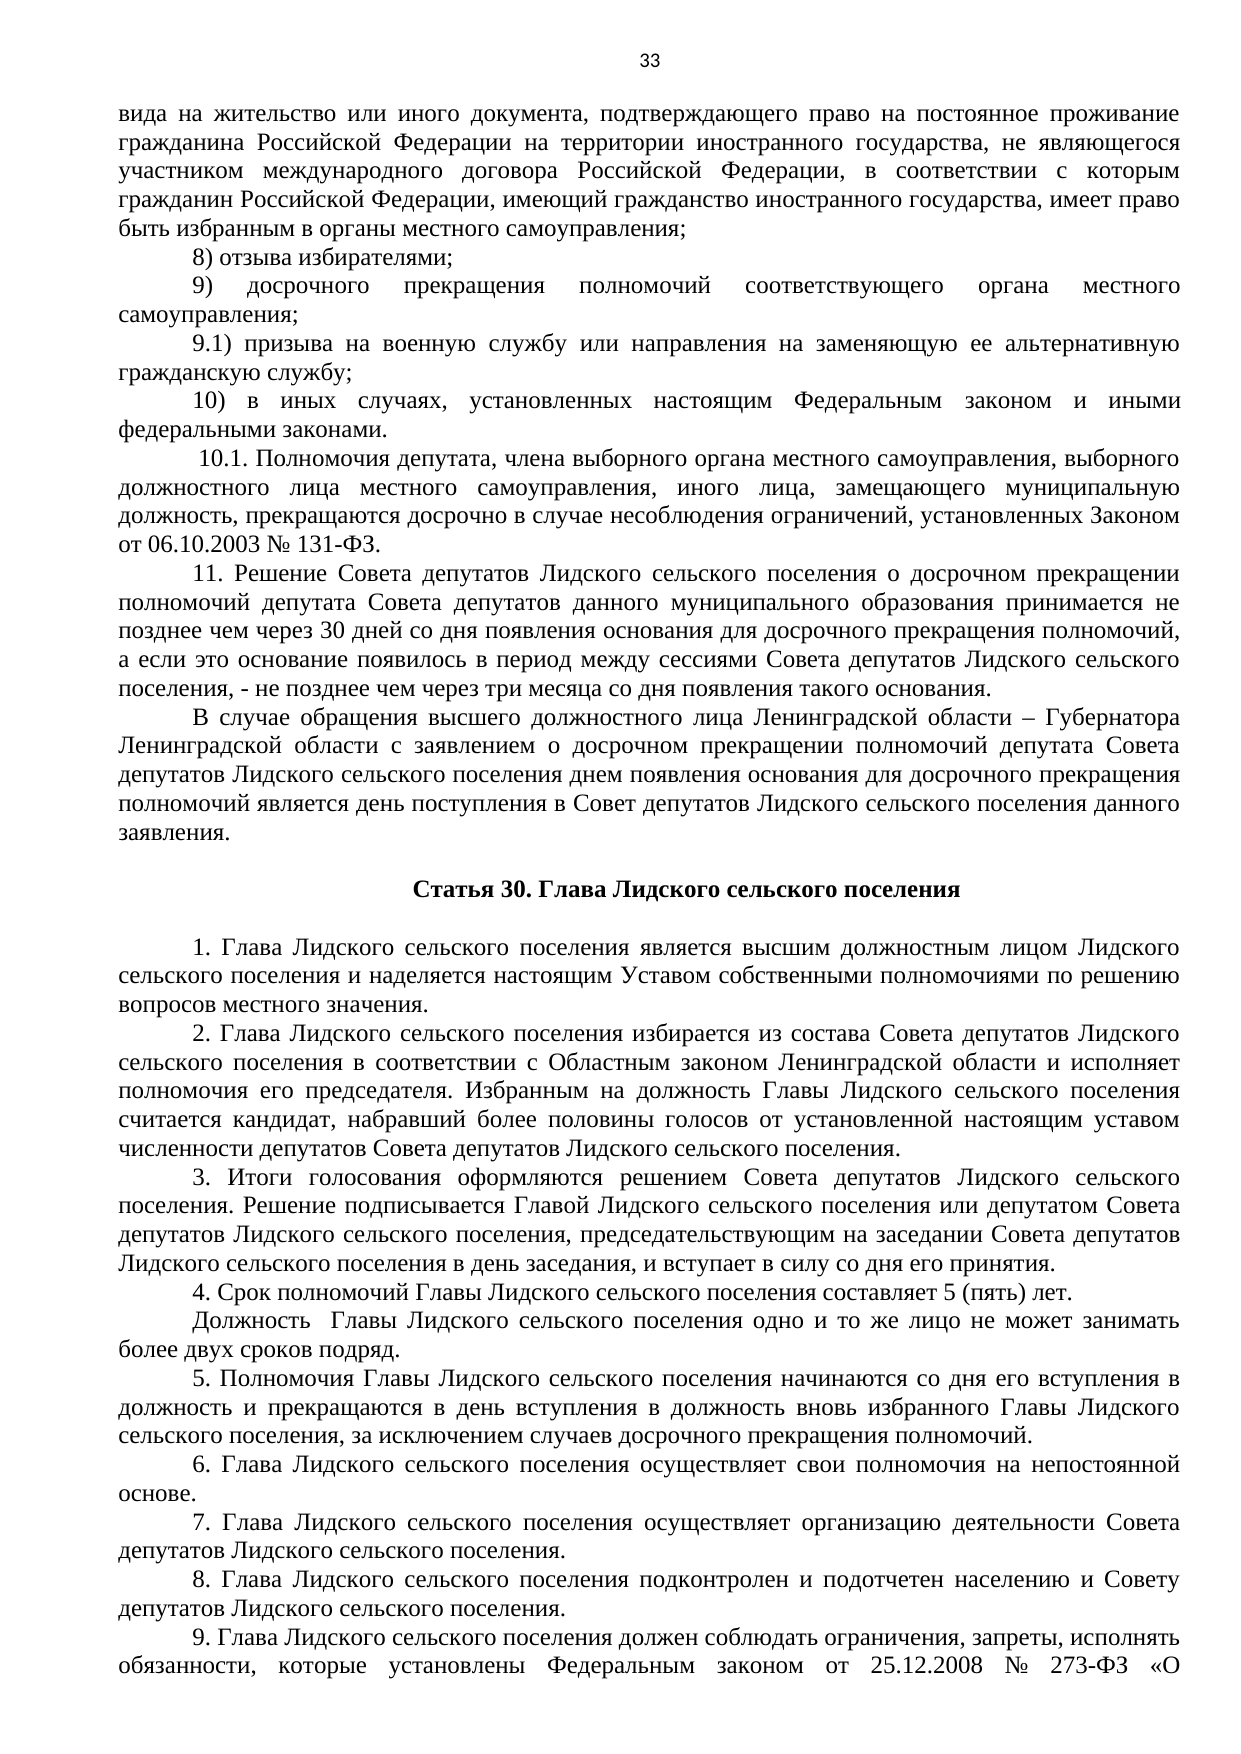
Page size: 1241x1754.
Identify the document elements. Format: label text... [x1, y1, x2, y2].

text Статья 30. Глава Лидского сельского поселения [118, 874, 1181, 903]
text 8. Глава Лидского сельского поселения подконтролен и подотчетен населению и Совету депутатов Лидского сельского поселения. [118, 1564, 1181, 1622]
text 8) отзыва избирателями; [118, 242, 1181, 271]
text 10.1. Полномочия депутата, члена выборного органа местного самоуправления, выборного должностного лица местного самоуправления, иного лица, замещающего муниципальную должность, прекращаются досрочно в случае несоблюдения ограничений, установленных Законом от 06.10.2003 № 131-ФЗ. [118, 443, 1181, 558]
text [118, 1622, 1181, 1679]
text 6. Глава Лидского сельского поселения осуществляет свои полномочия на непостоянной основе. [118, 1449, 1181, 1507]
text 5. Полномочия Главы Лидского сельского поселения начинаются со дня его вступления в должность и прекращаются в день вступления в должность вновь избранного Главы Лидского сельского поселения, за исключением случаев досрочного прекращения полномочий. [118, 1363, 1181, 1449]
text 9.1) призыва на военную службу или направления на заменяющую ее альтернативную гражданскую службу; [118, 328, 1181, 386]
text 9) досрочного прекращения полномочий соответствующего органа местного самоуправления; [118, 271, 1181, 328]
text 11. Решение Совета депутатов Лидского сельского поселения о досрочном прекращении полномочий депутата Совета депутатов данного муниципального образования принимается не позднее чем через 30 дней со дня появления основания для досрочного прекращения полномочий, а если это основание появилось в период между сессиями Совета депутатов Лидского сельского поселения, - не позднее чем через три месяца со дня появления такого основания. [118, 558, 1181, 702]
text 3. Итоги голосования оформляются решением Совета депутатов Лидского сельского поселения. Решение подписывается Главой Лидского сельского поселения или депутатом Совета депутатов Лидского сельского поселения, председательствующим на заседании Совета депутатов Лидского сельского поселения в день заседания, и вступает в силу со дня его принятия. [118, 1162, 1181, 1277]
text 7. Глава Лидского сельского поселения осуществляет организацию деятельности Совета депутатов Лидского сельского поселения. [118, 1507, 1181, 1564]
text Должность Главы Лидского сельского поселения одно и то же лицо не может занимать более двух сроков подряд. [118, 1306, 1181, 1363]
text 1. Глава Лидского сельского поселения является высшим должностным лицом Лидского сельского поселения и наделяется настоящим Уставом собственными полномочиями по решению вопросов местного значения. [118, 932, 1181, 1018]
text 2. Глава Лидского сельского поселения избирается из состава Совета депутатов Лидского сельского поселения в соответствии с Областным законом Ленинградской области и исполняет полномочия его председателя. Избранным на должность Главы Лидского сельского поселения считается кандидат, набравший более половины голосов от установленной настоящим уставом численности депутатов Совета депутатов Лидского сельского поселения. [118, 1018, 1181, 1162]
text В случае обращения высшего должностного лица Ленинградской области – Губернатора Ленинградской области с заявлением о досрочном прекращении полномочий депутата Совета депутатов Лидского сельского поселения днем появления основания для досрочного прекращения полномочий является день поступления в Совет депутатов Лидского сельского поселения данного заявления. [118, 702, 1181, 846]
text 4. Срок полномочий Главы Лидского сельского поселения составляет 5 (пять) лет. [118, 1277, 1181, 1306]
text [118, 98, 1181, 242]
text 10) в иных случаях, установленных настоящим Федеральным законом и иными федеральными законами. [118, 386, 1181, 443]
